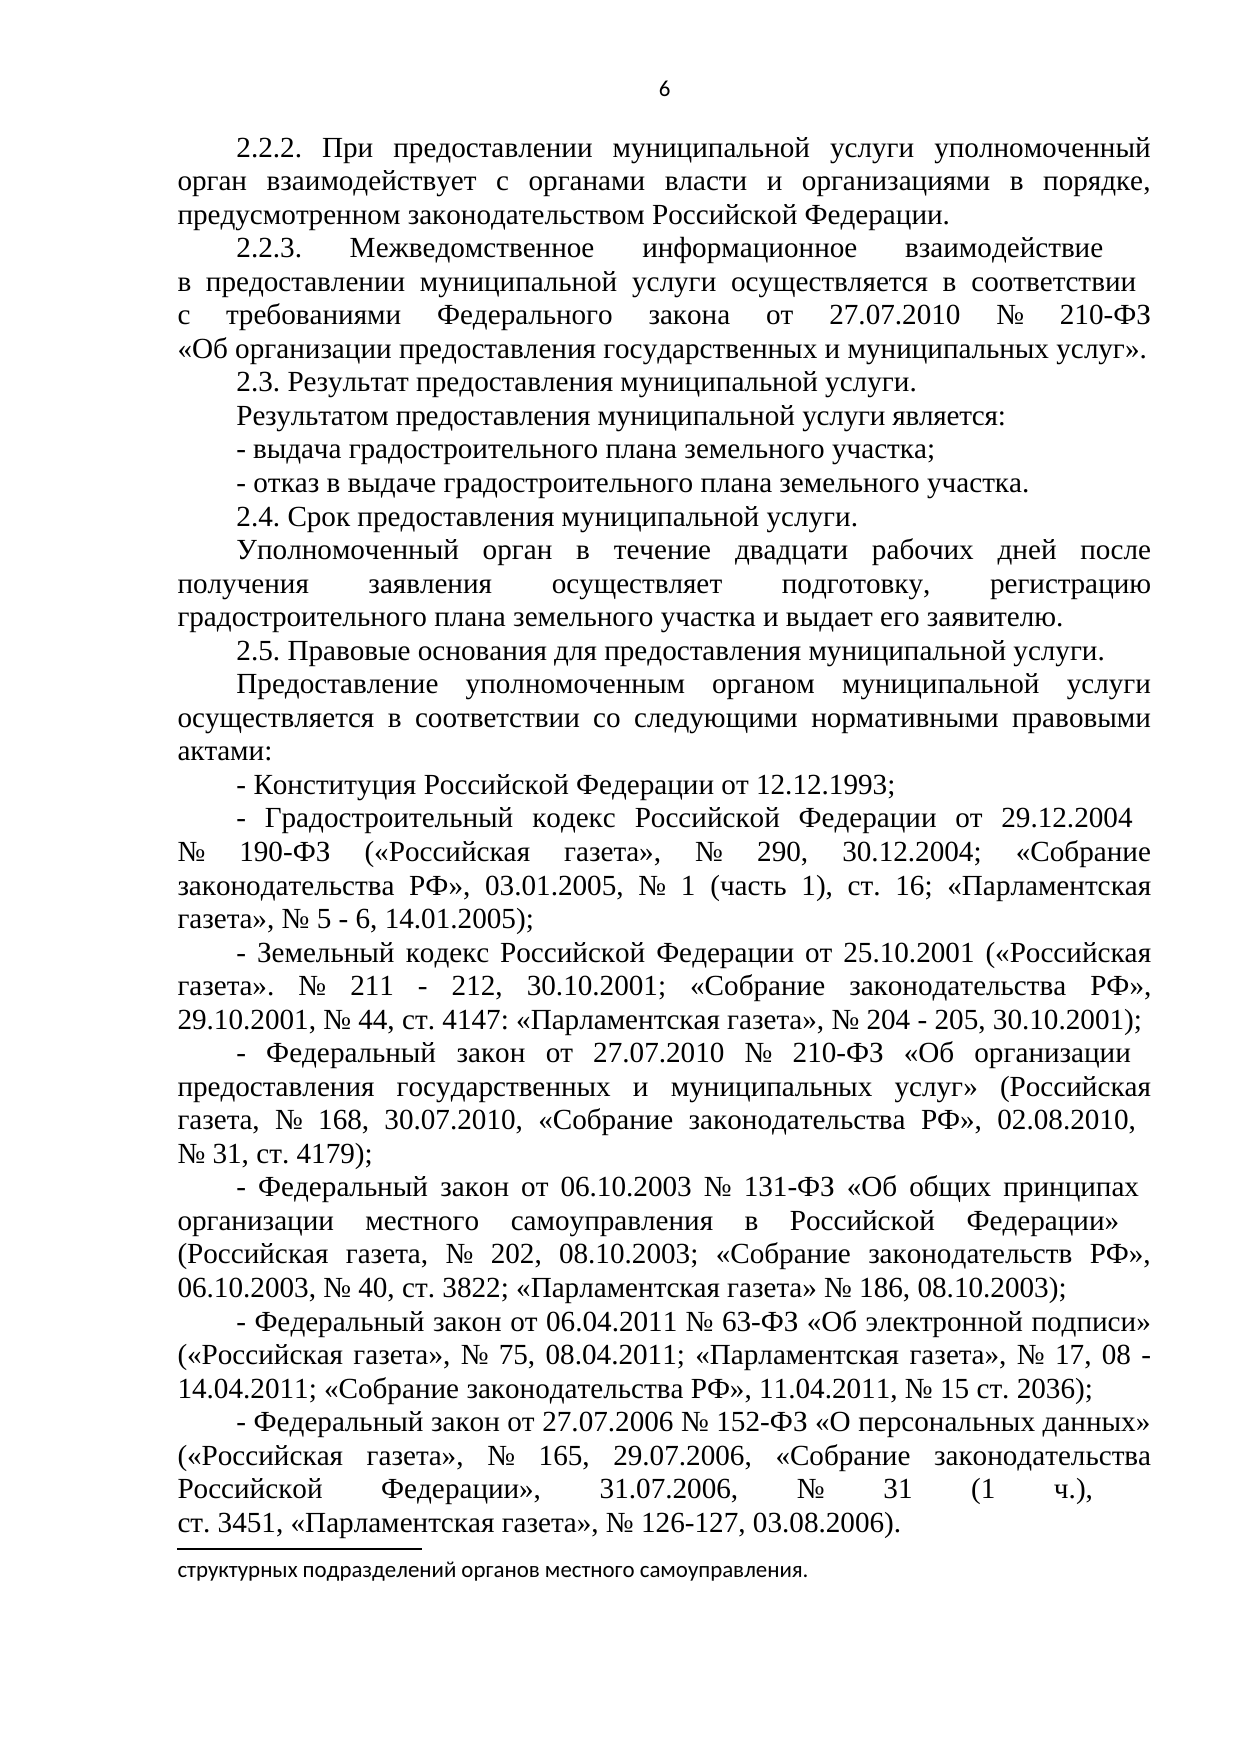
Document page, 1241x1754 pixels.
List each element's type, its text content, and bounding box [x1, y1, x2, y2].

text Уполномоченный орган в течение двадцати рабочих дней после получения заявления осуществляет подготовку, регистрацию градостроительного плана земельного участка и выдает его заявителю. [177, 532, 1152, 633]
text - Федеральный закон от 27.07.2010 № 210-ФЗ «Об организации предоставления государственных и муниципальных услуг» (Российская газета, № 168, 30.07.2010, «Собрание законодательства РФ», 02.08.2010, № 31, ст. 4179); [177, 1035, 1152, 1169]
text 2.2.2. При предоставлении муниципальной услуги уполномоченный орган взаимодействует с органами власти и организациями в порядке, предусмотренном законодательством Российской Федерации. [177, 130, 1152, 230]
text 2.3. Результат предоставления муниципальной услуги. [177, 364, 1152, 398]
text 2.4. Срок предоставления муниципальной услуги. [177, 499, 1152, 532]
text 2.2.3. Межведомственное информационное взаимодействие в предоставлении муниципальной услуги осуществляется в соответствии с требованиями Федерального закона от 27.07.2010 № 210-ФЗ «Об организации предоставления государственных и муниципальных услуг». [177, 230, 1152, 364]
text - Федеральный закон от 06.04.2011 № 63-ФЗ «Об электронной подписи» («Российская газета», № 75, 08.04.2011; «Парламентская газета», № 17, 08 - 14.04.2011; «Собрание законодательства РФ», 11.04.2011, № 15 ст. 2036); [177, 1304, 1152, 1404]
text - Конституция Российской Федерации от 12.12.1993; [177, 767, 1152, 801]
text Результатом предоставления муниципальной услуги является: [177, 398, 1152, 432]
text - отказ в выдаче градостроительного плана земельного участка. [177, 465, 1152, 499]
text - Федеральный закон от 27.07.2006 № 152-ФЗ «О персональных данных» («Российская газета», № 165, 29.07.2006, «Собрание законодательства Российской Федерации», 31.07.2006, № 31 (1 ч.), ст. 3451, «Парламентская газета», № 126-127, 03.08.2006). [177, 1404, 1152, 1538]
text Предоставление уполномоченным органом муниципальной услуги осуществляется в соответствии со следующими нормативными правовыми актами: [177, 666, 1152, 767]
text - Земельный кодекс Российской Федерации от 25.10.2001 («Российская газета». № 211 - 212, 30.10.2001; «Собрание законодательства РФ», 29.10.2001, № 44, ст. 4147: «Парламентская газета», № 204 - 205, 30.10.2001); [177, 935, 1152, 1035]
text - выдача градостроительного плана земельного участка; [177, 432, 1152, 465]
text 2.5. Правовые основания для предоставления муниципальной услуги. [177, 633, 1152, 666]
text - Федеральный закон от 06.10.2003 № 131-ФЗ «Об общих принципах организации местного самоуправления в Российской Федерации» (Российская газета, № 202, 08.10.2003; «Собрание законодательств РФ», 06.10.2003, № 40, ст. 3822; «Парламентская газета» № 186, 08.10.2003); [177, 1169, 1152, 1304]
text - Градостроительный кодекс Российской Федерации от 29.12.2004 № 190-ФЗ («Российская газета», № 290, 30.12.2004; «Собрание законодательства РФ», 03.01.2005, № 1 (часть 1), ст. 16; «Парламентская газета», № 5 - 6, 14.01.2005); [177, 801, 1152, 935]
